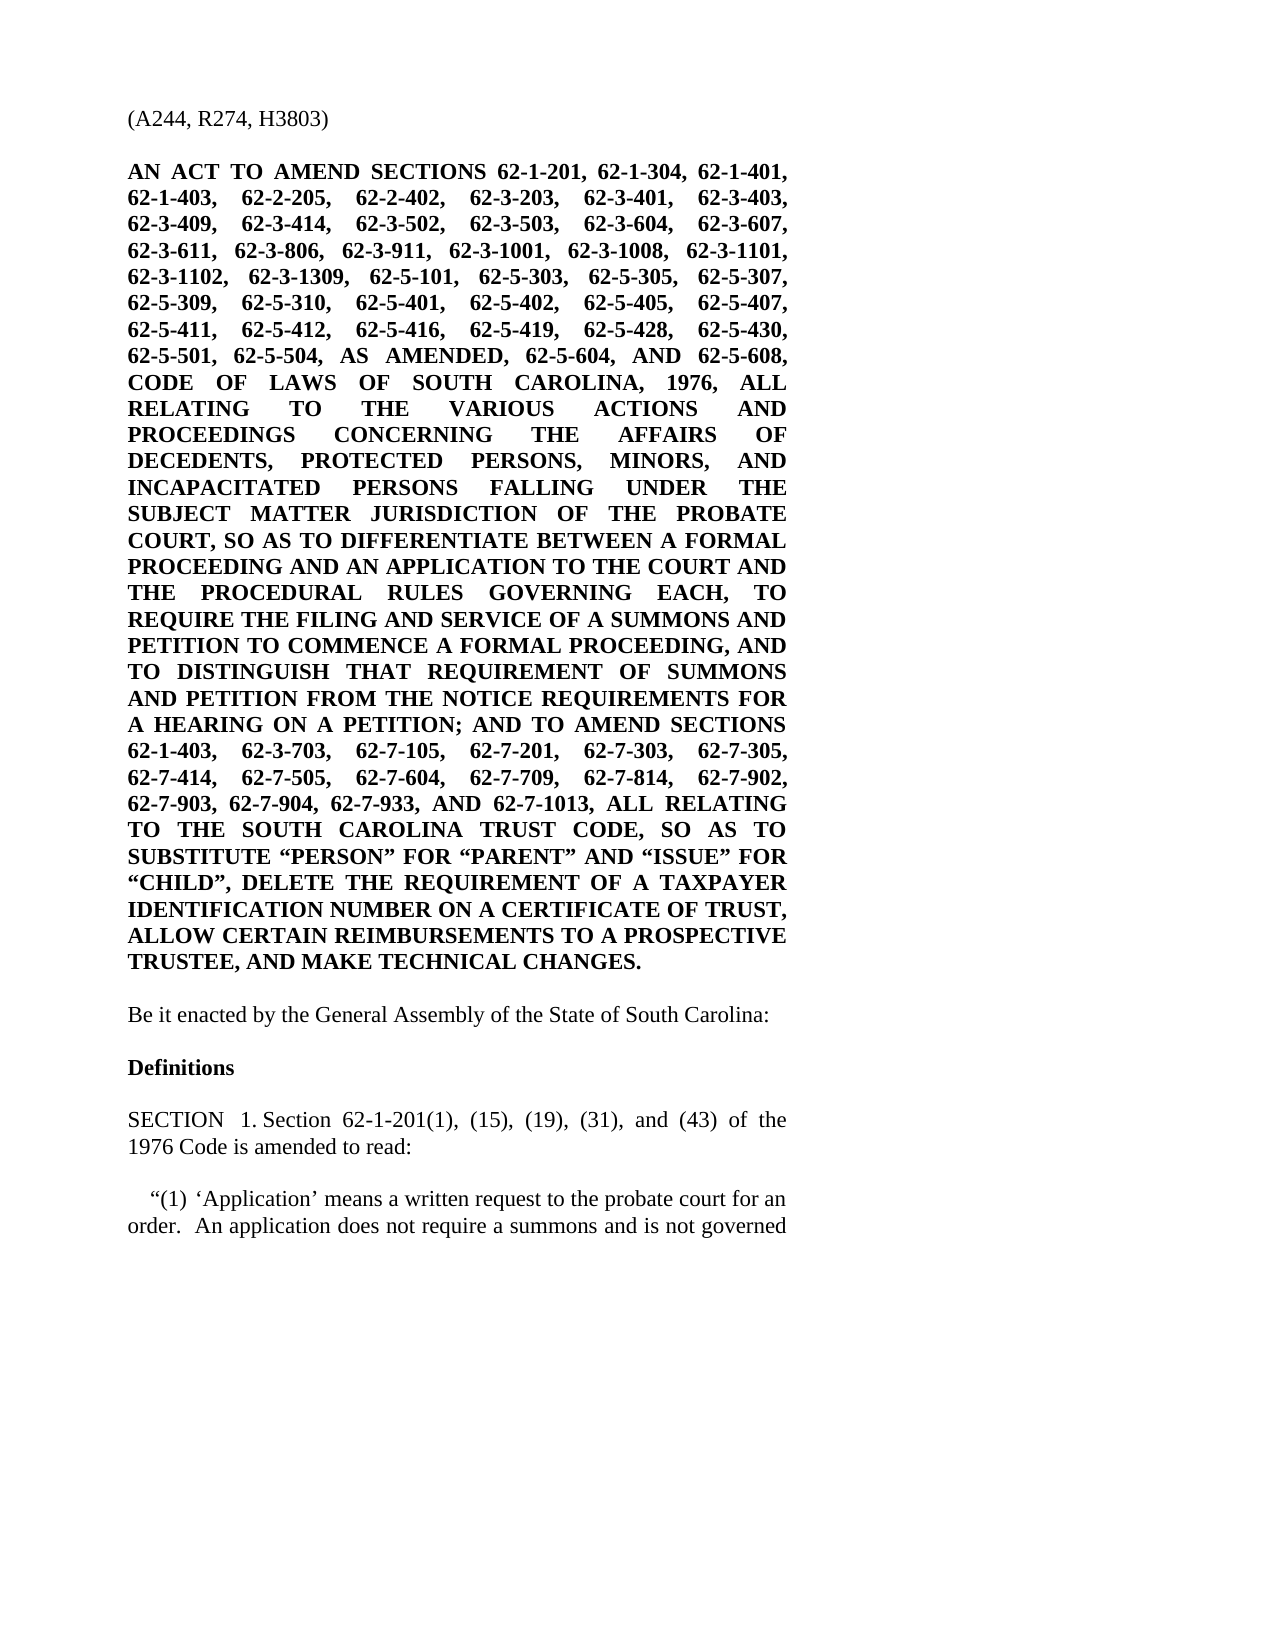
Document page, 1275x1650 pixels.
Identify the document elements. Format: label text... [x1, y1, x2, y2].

text AN ACT TO AMEND SECTIONS 62-1-201, 62-1-304, 62-1-401, 62-1-403, 62-2-205, 62-2-402, 62-3-203, 62-3-401, 62-3-403, 62-3-409, 62-3-414, 62-3-502, 62-3-503, 62-3-604, 62-3-607, 62-3-611, 62-3-806, 62-3-911, 62-3-1001, 62-3-1008, 62-3-1101, 62-3-1102, 62-3-1309, 62-5-101, 62-5-303, 62-5-305, 62-5-307, 62-5-309, 62-5-310, 62-5-401, 62-5-402, 62-5-405, 62-5-407, 62-5-411, 62-5-412, 62-5-416, 62-5-419, 62-5-428, 62-5-430, 62-5-501, 62-5-504, AS AMENDED, 62-5-604, AND 62-5-608, CODE OF LAWS OF SOUTH CAROLINA, 1976, ALL RELATING TO THE VARIOUS ACTIONS AND PROCEEDINGS CONCERNING THE AFFAIRS OF DECEDENTS, PROTECTED PERSONS, MINORS, AND INCAPACITATED PERSONS FALLING UNDER THE SUBJECT MATTER JURISDICTION OF THE PROBATE COURT, SO AS TO DIFFERENTIATE BETWEEN A FORMAL PROCEEDING AND AN APPLICATION TO THE COURT AND THE PROCEDURAL RULES GOVERNING EACH, TO REQUIRE THE FILING AND SERVICE OF A SUMMONS AND PETITION TO COMMENCE A FORMAL PROCEEDING, AND TO DISTINGUISH THAT REQUIREMENT OF SUMMONS AND PETITION FROM THE NOTICE REQUIREMENTS FOR A HEARING ON A PETITION; AND TO AMEND SECTIONS 62-1-403, 62-3-703, 62-7-105, 62-7-201, 62-7-303, 62-7-305, 62-7-414, 62-7-505, 62-7-604, 62-7-709, 62-7-814, 62-7-902, 62-7-903, 62-7-904, 62-7-933, AND 62-7-1013, ALL RELATING TO THE SOUTH CAROLINA TRUST CODE, SO AS TO SUBSTITUTE “PERSON” FOR “PARENT” AND “ISSUE” FOR “CHILD”, DELETE THE REQUIREMENT OF A TAXPAYER IDENTIFICATION NUMBER ON A CERTIFICATE OF TRUST, ALLOW CERTAIN REIMBURSEMENTS TO A PROSPECTIVE TRUSTEE, AND MAKE TECHNICAL CHANGES. [127, 158, 787, 975]
text Definitions [127, 1054, 787, 1080]
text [127, 1186, 787, 1238]
text SECTION 1. Section 62-1-201(1), (15), (19), (31), and (43) of the 1976 Code is amended to read: [127, 1106, 787, 1159]
text (A244, R274, H3803) [127, 105, 787, 131]
text Be it enacted by the General Assembly of the State of South Carolina: [127, 1001, 787, 1027]
